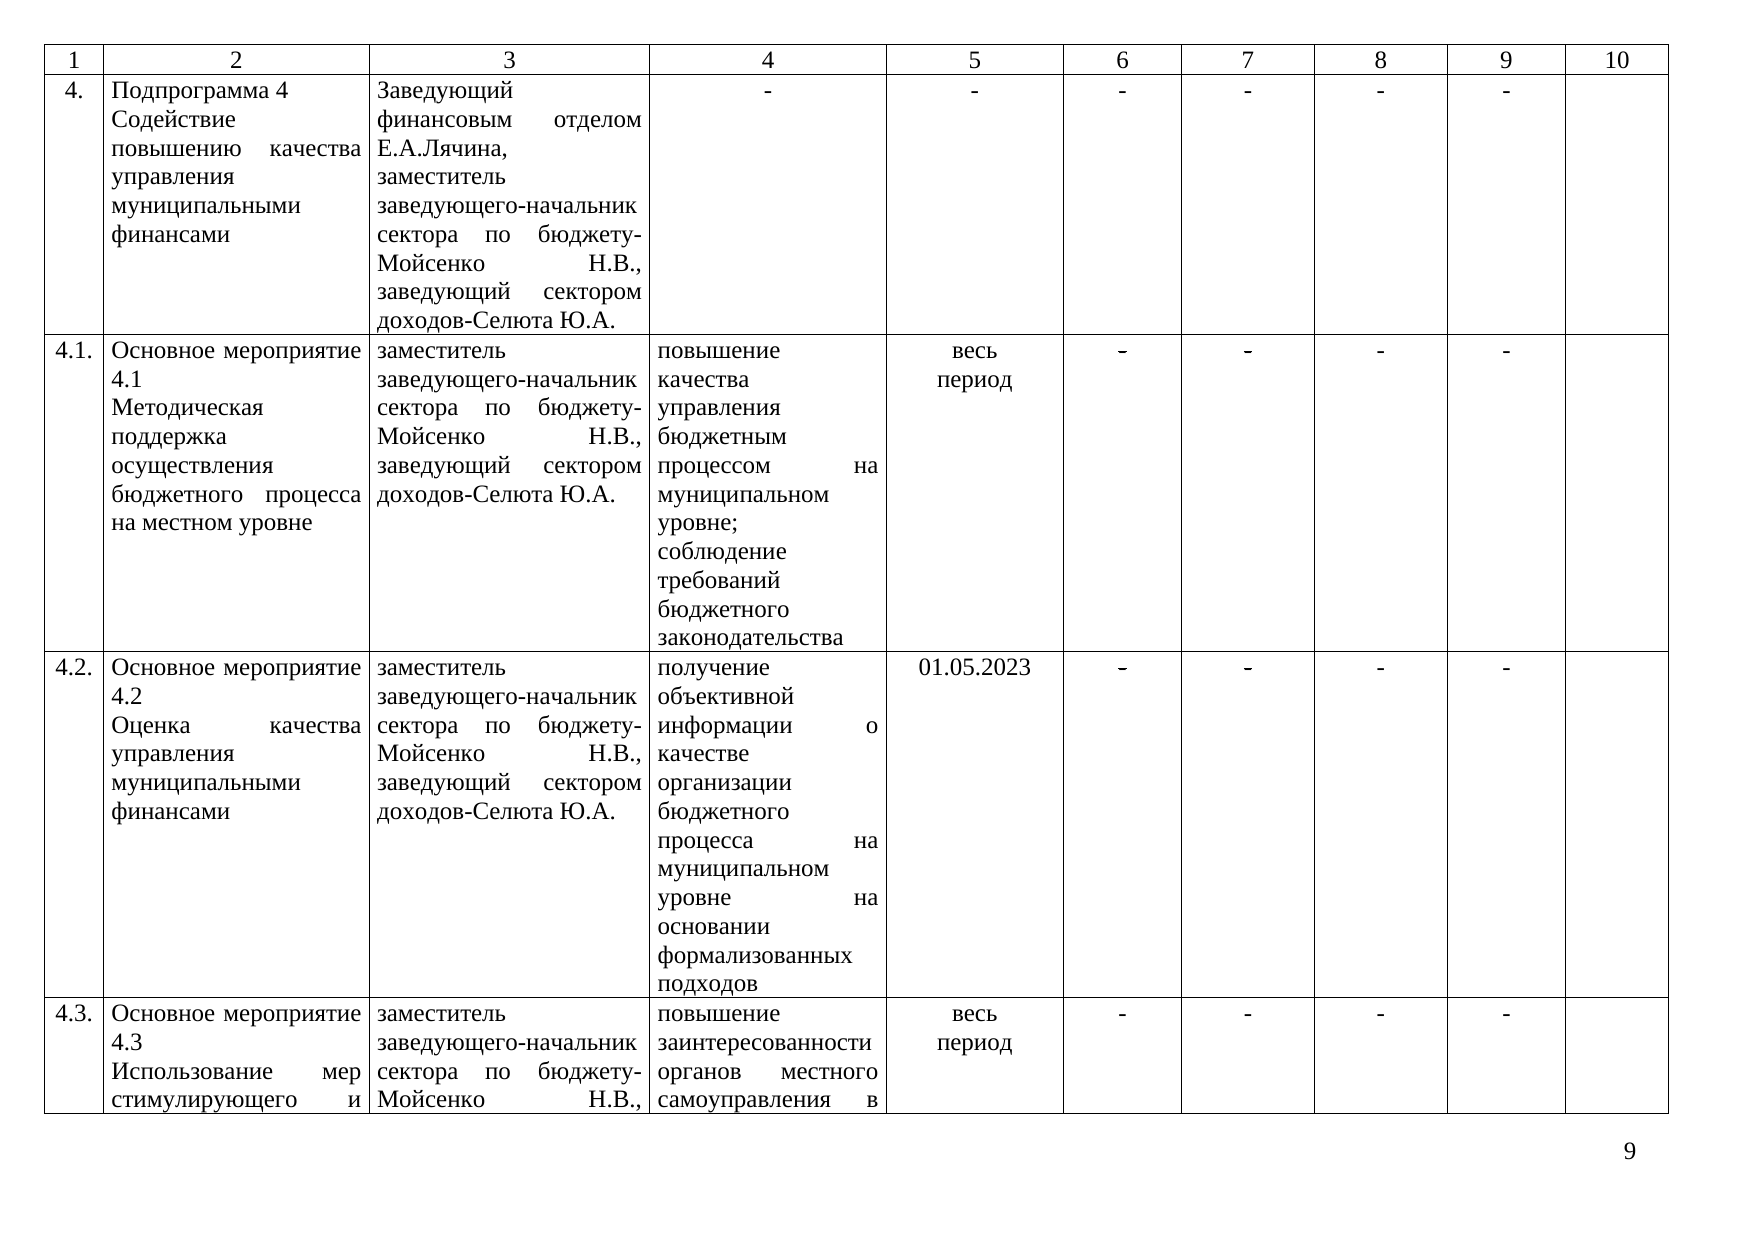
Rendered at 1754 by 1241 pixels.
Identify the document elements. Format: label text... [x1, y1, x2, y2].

table_header 1 [45, 45, 103, 74]
table_cell 4.3. [45, 998, 103, 1113]
table_cell Подпрограмма 4 Содействие повышению качества управления муниципальными финансами [104, 75, 369, 334]
table_header 5 [887, 45, 1063, 74]
table_cell весь период [887, 335, 1063, 651]
table_cell - [1182, 75, 1314, 334]
table_cell - [1064, 652, 1181, 997]
table_header 2 [104, 45, 369, 74]
table_cell - [1448, 75, 1565, 334]
table_header 10 [1566, 45, 1668, 74]
table_header 4 [650, 45, 886, 74]
table_cell заместитель заведующего-начальник сектора по бюджету-Мойсенко Н.В., заведующий сектором доходов-Селюта Ю.А. [370, 652, 649, 997]
table_header 8 [1315, 45, 1447, 74]
table_cell - [1448, 652, 1565, 997]
table_cell - [1182, 335, 1314, 651]
table_header 6 [1064, 45, 1181, 74]
table_cell - [1315, 335, 1447, 651]
table_cell Заведующий финансовым отделом Е.А.Лячина, заместитель заведующего-начальник сектора по бюджету-Мойсенко Н.В., заведующий сектором доходов-Селюта Ю.А. [370, 75, 649, 334]
table_cell Основное мероприятие 4.2 Оценка качества управления муниципальными финансами [104, 652, 369, 997]
table_header 9 [1448, 45, 1565, 74]
table_cell - [1064, 998, 1181, 1113]
table_cell - [1315, 998, 1447, 1113]
table_cell получение объективной информации о качестве организации бюджетного процесса на муниципальном уровне на основании формализованных подходов [650, 652, 886, 997]
table_cell - [1315, 75, 1447, 334]
table_cell Основное мероприятие 4.1 Методическая поддержка осуществления бюджетного процесса на местном уровне [104, 335, 369, 651]
table_cell [1566, 652, 1668, 997]
table_cell - [1182, 652, 1314, 997]
table_cell - [1448, 335, 1565, 651]
table_header 7 [1182, 45, 1314, 74]
table_cell повышение качества управления бюджетным процессом на муниципальном уровне; соблюдение требований бюджетного законодательства [650, 335, 886, 651]
table_cell 4. [45, 75, 103, 334]
table_cell 01.05.2023 [887, 652, 1063, 997]
table_cell - [887, 75, 1063, 334]
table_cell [370, 998, 649, 1113]
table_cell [104, 998, 369, 1113]
table_cell [1566, 75, 1668, 334]
table_cell - [650, 75, 886, 334]
table_cell 4.1. [45, 335, 103, 651]
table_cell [650, 998, 886, 1113]
table_cell весь период [887, 998, 1063, 1113]
table_cell заместитель заведующего-начальник сектора по бюджету-Мойсенко Н.В., заведующий сектором доходов-Селюта Ю.А. [370, 335, 649, 651]
table_cell - [1315, 652, 1447, 997]
table_cell - [1448, 998, 1565, 1113]
table_cell 4.2. [45, 652, 103, 997]
table_header 3 [370, 45, 649, 74]
table_cell - [1064, 335, 1181, 651]
table_cell [1566, 998, 1668, 1113]
table_cell - [1182, 998, 1314, 1113]
table_cell [1566, 335, 1668, 651]
table_cell - [1064, 75, 1181, 334]
